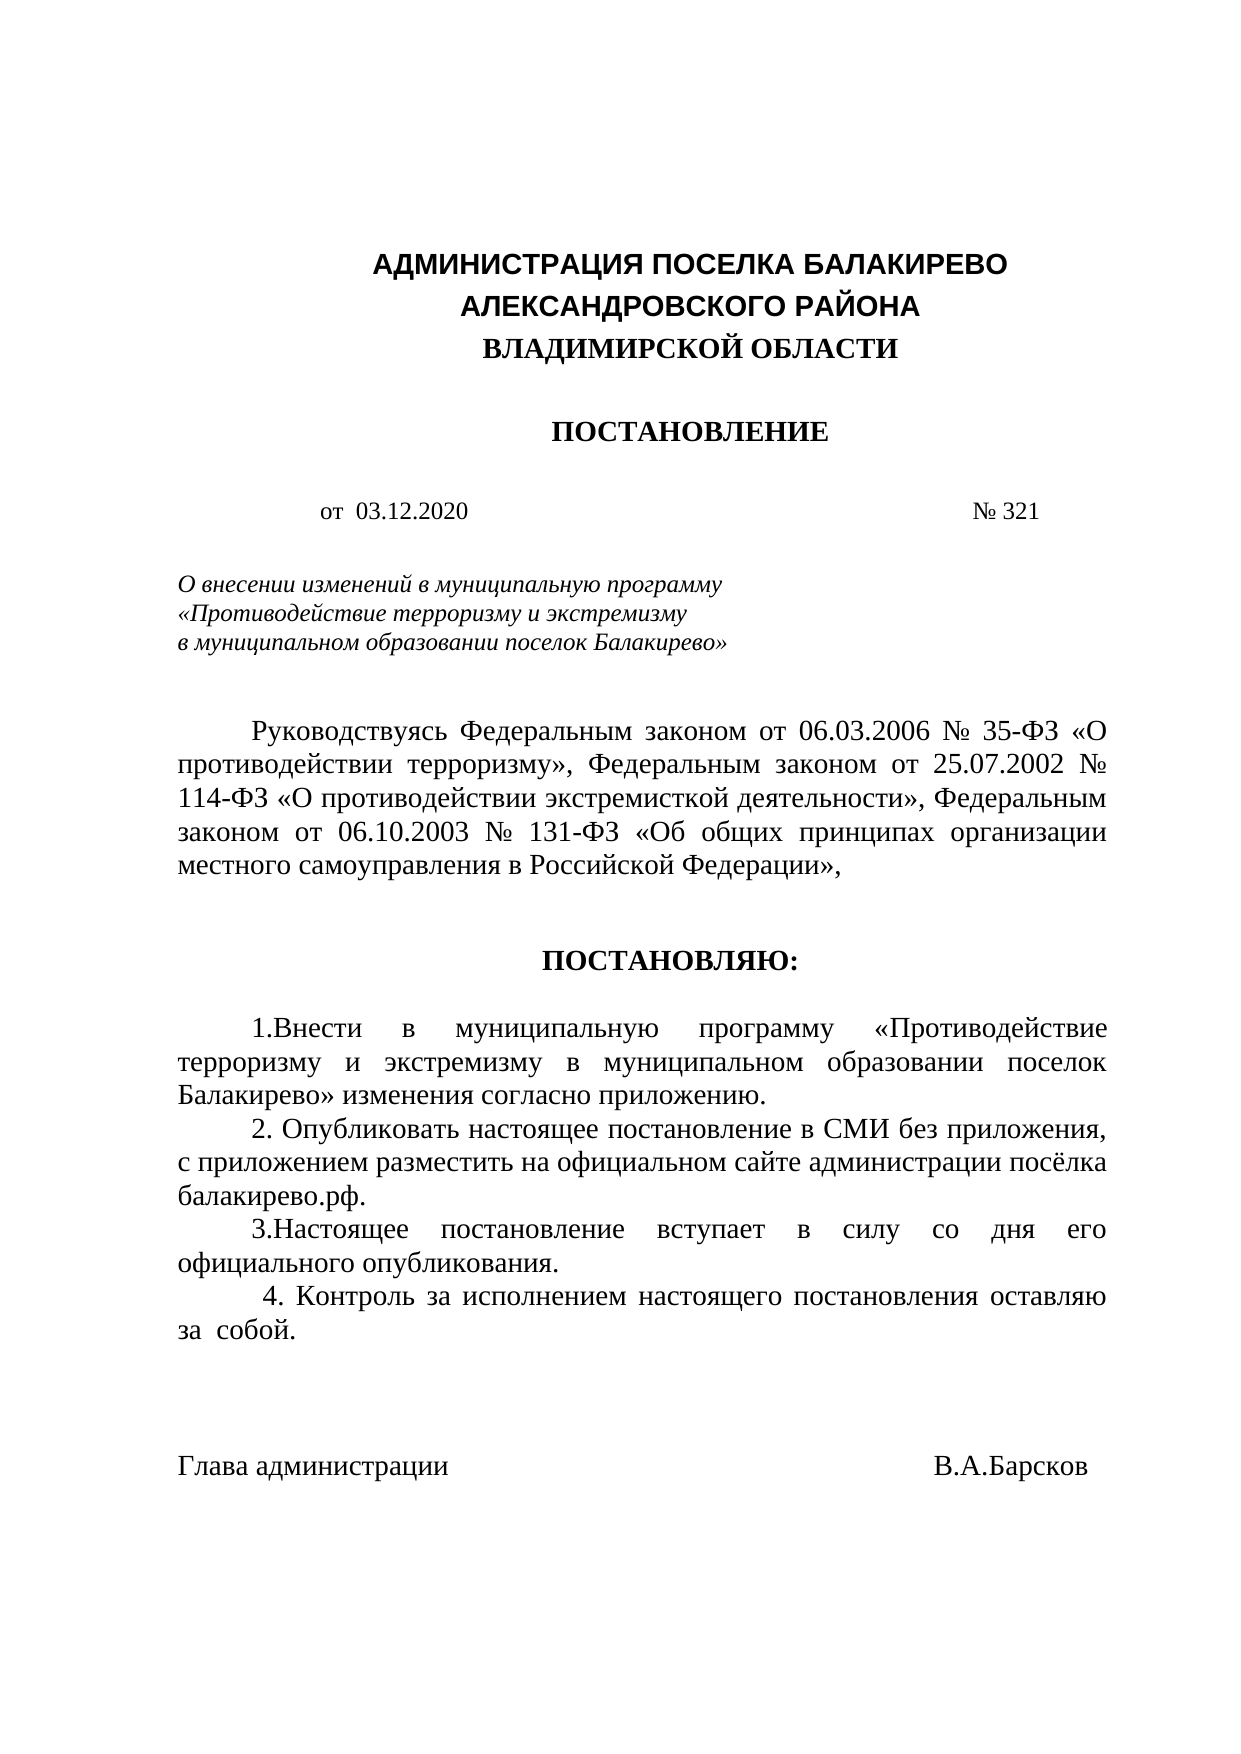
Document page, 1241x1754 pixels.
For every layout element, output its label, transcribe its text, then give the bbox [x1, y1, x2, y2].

text 2. Опубликовать настоящее постановление в СМИ без приложения, с приложением разместить на официальном сайте администрации посёлка балакирево.рф. [177, 1111, 1107, 1211]
text 4. Контроль за исполнением настоящего постановления оставляю за собой. [177, 1278, 1107, 1346]
text О внесении изменений в муниципальную программу [177, 569, 1107, 598]
text «Противодействие терроризму и экстремизму [177, 598, 1107, 627]
table_header АДМИНИСТРАЦИЯ ПОСЕЛКА БАЛАКИРЕВО АЛЕКСАНДРОВСКОГО РАЙОНА ВЛАДИМИРСКОЙ ОБЛАСТИ ПОСТАНОВЛЕНИЕ [177, 156, 1203, 451]
text Глава администрации В.А.Барсков [177, 1448, 1107, 1482]
text в муниципальном образовании поселок Балакирево» [177, 627, 1107, 656]
text 3.Настоящее постановление вступает в силу со дня его официального опубликования. [177, 1211, 1107, 1278]
table_cell от 03.12.2020 [177, 451, 684, 569]
text Руководствуясь Федеральным законом от 06.03.2006 № 35-ФЗ «О противодействии терроризму», Федеральным законом от 25.07.2002 № 114-ФЗ «О противодействии экстремисткой деятельности», Федеральным законом от 06.10.2003 № 131-ФЗ «Об общих принципах организации местного самоуправления в Российской Федерации», [177, 713, 1107, 881]
table_cell № 321 [684, 451, 1203, 569]
text 1.Внести в муниципальную программу «Противодействие терроризму и экстремизму в муниципальном образовании поселок Балакирево» изменения согласно приложению. [177, 1010, 1107, 1111]
text ПОСТАНОВЛЯЮ: [177, 943, 1107, 977]
